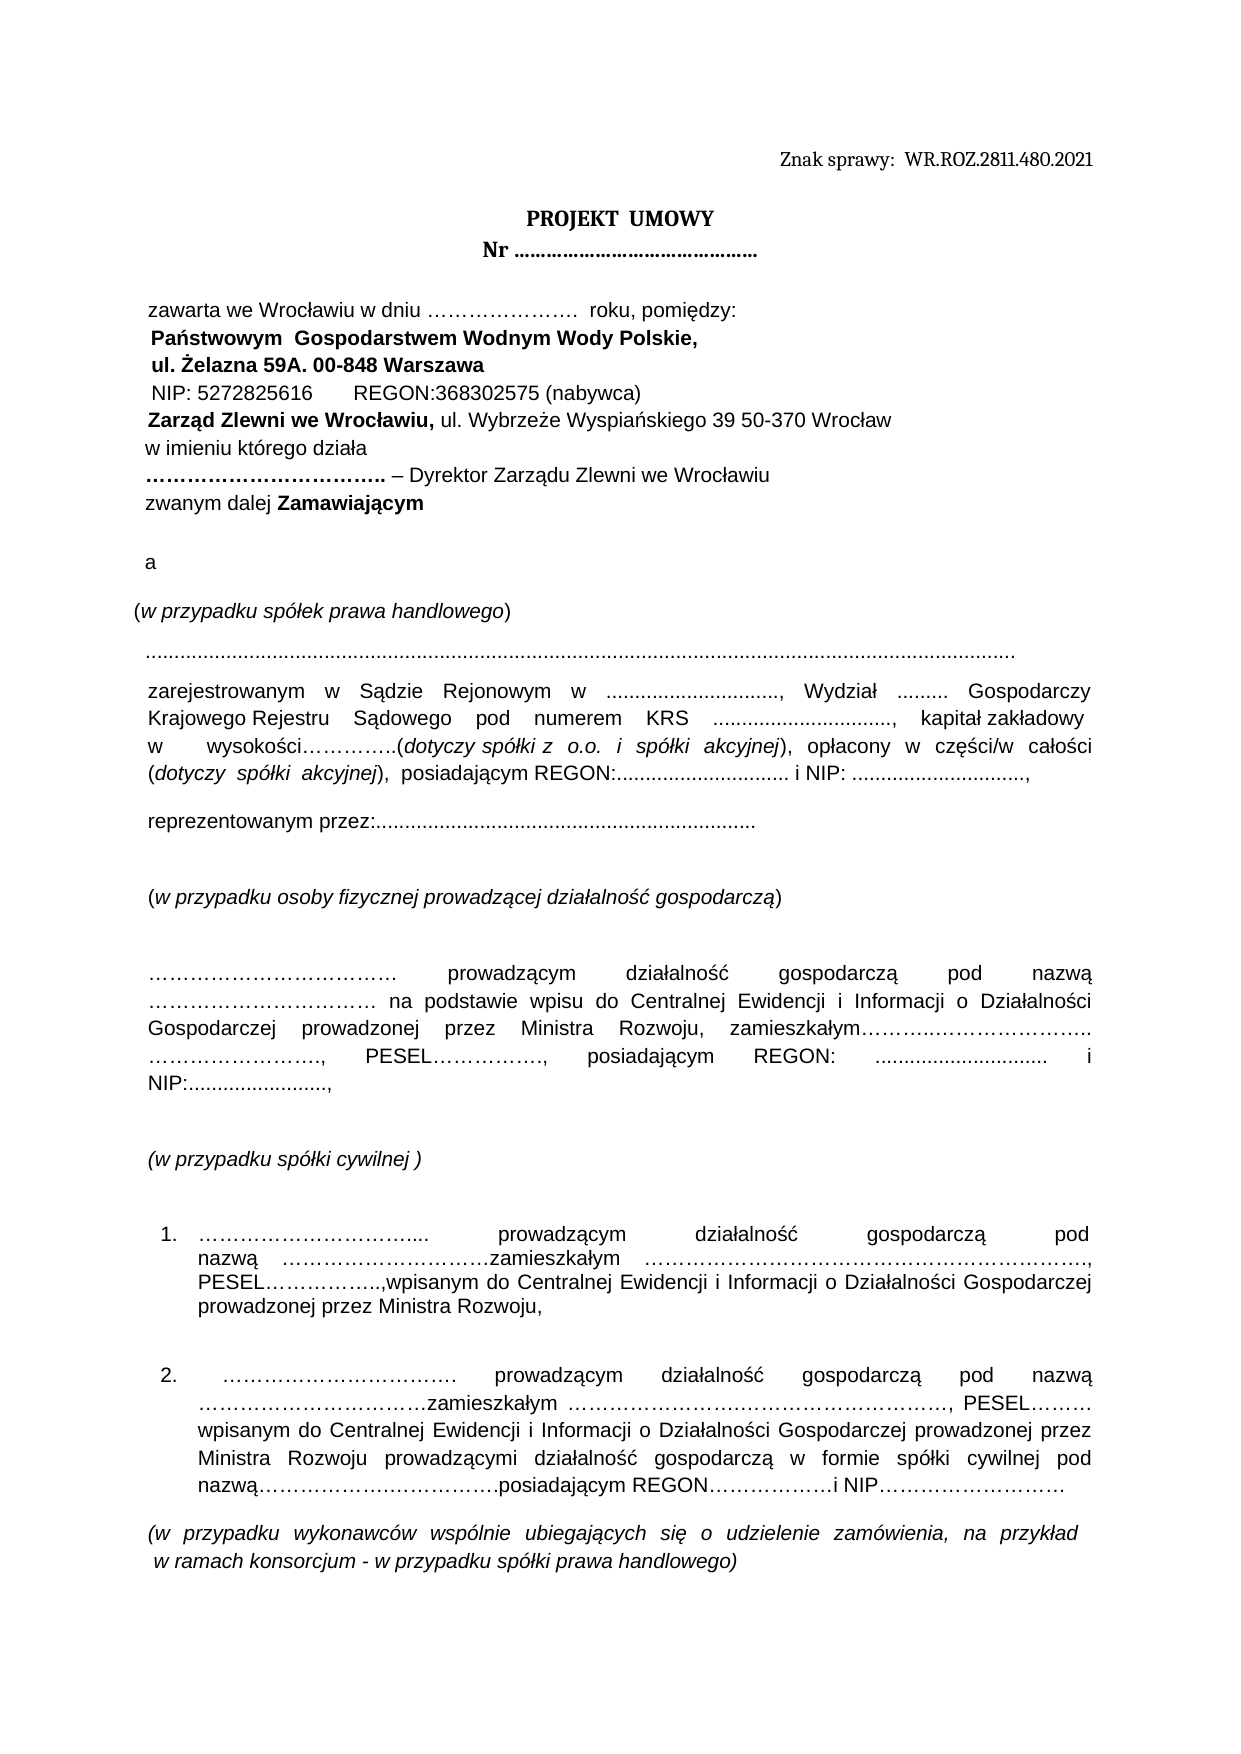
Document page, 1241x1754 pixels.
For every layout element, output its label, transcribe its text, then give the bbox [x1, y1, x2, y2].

text …………………………….. – Dyrektor Zarządu Zlewni we Wrocławiu [110, 463, 1093, 487]
text a [110, 550, 1093, 574]
text (w przypadku wykonawców wspólnie ubiegających się o udzielenie zamówienia, na przykład w ramach konsorcjum - w przypadku spółki prawa handlowego) [148, 1521, 1093, 1573]
text ……………………………… prowadzącym działalność gospodarczą pod nazwą …………………………… na podstawie wpisu do Centralnej Ewidencji i Informacji o Działalności Gospodarczej prowadzonej przez Ministra Rozwoju, zamieszkałym………..…………………..……………………., PESEL……………., posiadającym REGON: .............................. i NIP:........................, [148, 961, 1093, 1095]
text zawarta we Wrocławiu w dniu …………………. roku, pomiędzy: [148, 298, 1093, 322]
text Nr ……………………………………… [148, 236, 1093, 263]
text (w przypadku spółek prawa handlowego) [110, 598, 1093, 622]
text zarejestrowanym w Sądzie Rejonowym w .............................., Wydział ......... Gospodarczy Krajowego Rejestru Sądowego pod numerem KRS ..............................., kapitał zakładowy w wysokości…………..(dotyczy spółki z o.o. i spółki akcyjnej), opłacony w części/w całości (dotyczy spółki akcyjnej), posiadającym REGON:.............................. i NIP: .............................., [148, 678, 1093, 785]
text ul. Żelazna 59A. 00-848 Warszawa [110, 353, 1093, 377]
text Zarząd Zlewni we Wrocławiu, ul. Wybrzeże Wyspiańskiego 39 50-370 Wrocław [148, 408, 1093, 432]
list ……………………………. prowadzącym działalność gospodarczą pod nazwą ……………………………zamieszkałym …………………….…………………………, PESEL……… wpisanym do Centralnej Ewidencji i Informacji o Działalności Gospodarczej prowadzonej przez Ministra Rozwoju prowadzącymi działalność gospodarczą w formie spółki cywilnej pod nazwą……………….…………….posiadającym REGON………………i NIP……………………… [160, 1363, 1093, 1497]
text Państwowym Gospodarstwem Wodnym Wody Polskie, [110, 325, 1093, 349]
text (w przypadku spółki cywilnej ) [148, 1147, 1093, 1171]
text Znak sprawy: WR.ROZ.2811.480.2021 [148, 148, 1093, 172]
text (w przypadku osoby fizycznej prowadzącej działalność gospodarczą) [148, 885, 1093, 909]
text reprezentowanym przez:.................................................................. [148, 809, 1093, 833]
text zwanym dalej Zamawiającym [110, 490, 1093, 514]
text ....................................................................................................................................................... [110, 638, 1093, 662]
text w imieniu którego działa [110, 435, 1093, 459]
list ………………………….... prowadzącym działalność gospodarczą pod nazwą …………………………zamieszkałym ………………………………………………………., PESEL……………..,wpisanym do Centralnej Ewidencji i Informacji o Działalności Gospodarczej prowadzonej przez Ministra Rozwoju, [160, 1223, 1093, 1318]
text NIP: 5272825616 REGON:368302575 (nabywca) [110, 380, 1093, 404]
text PROJEKT UMOWY [148, 205, 1093, 232]
